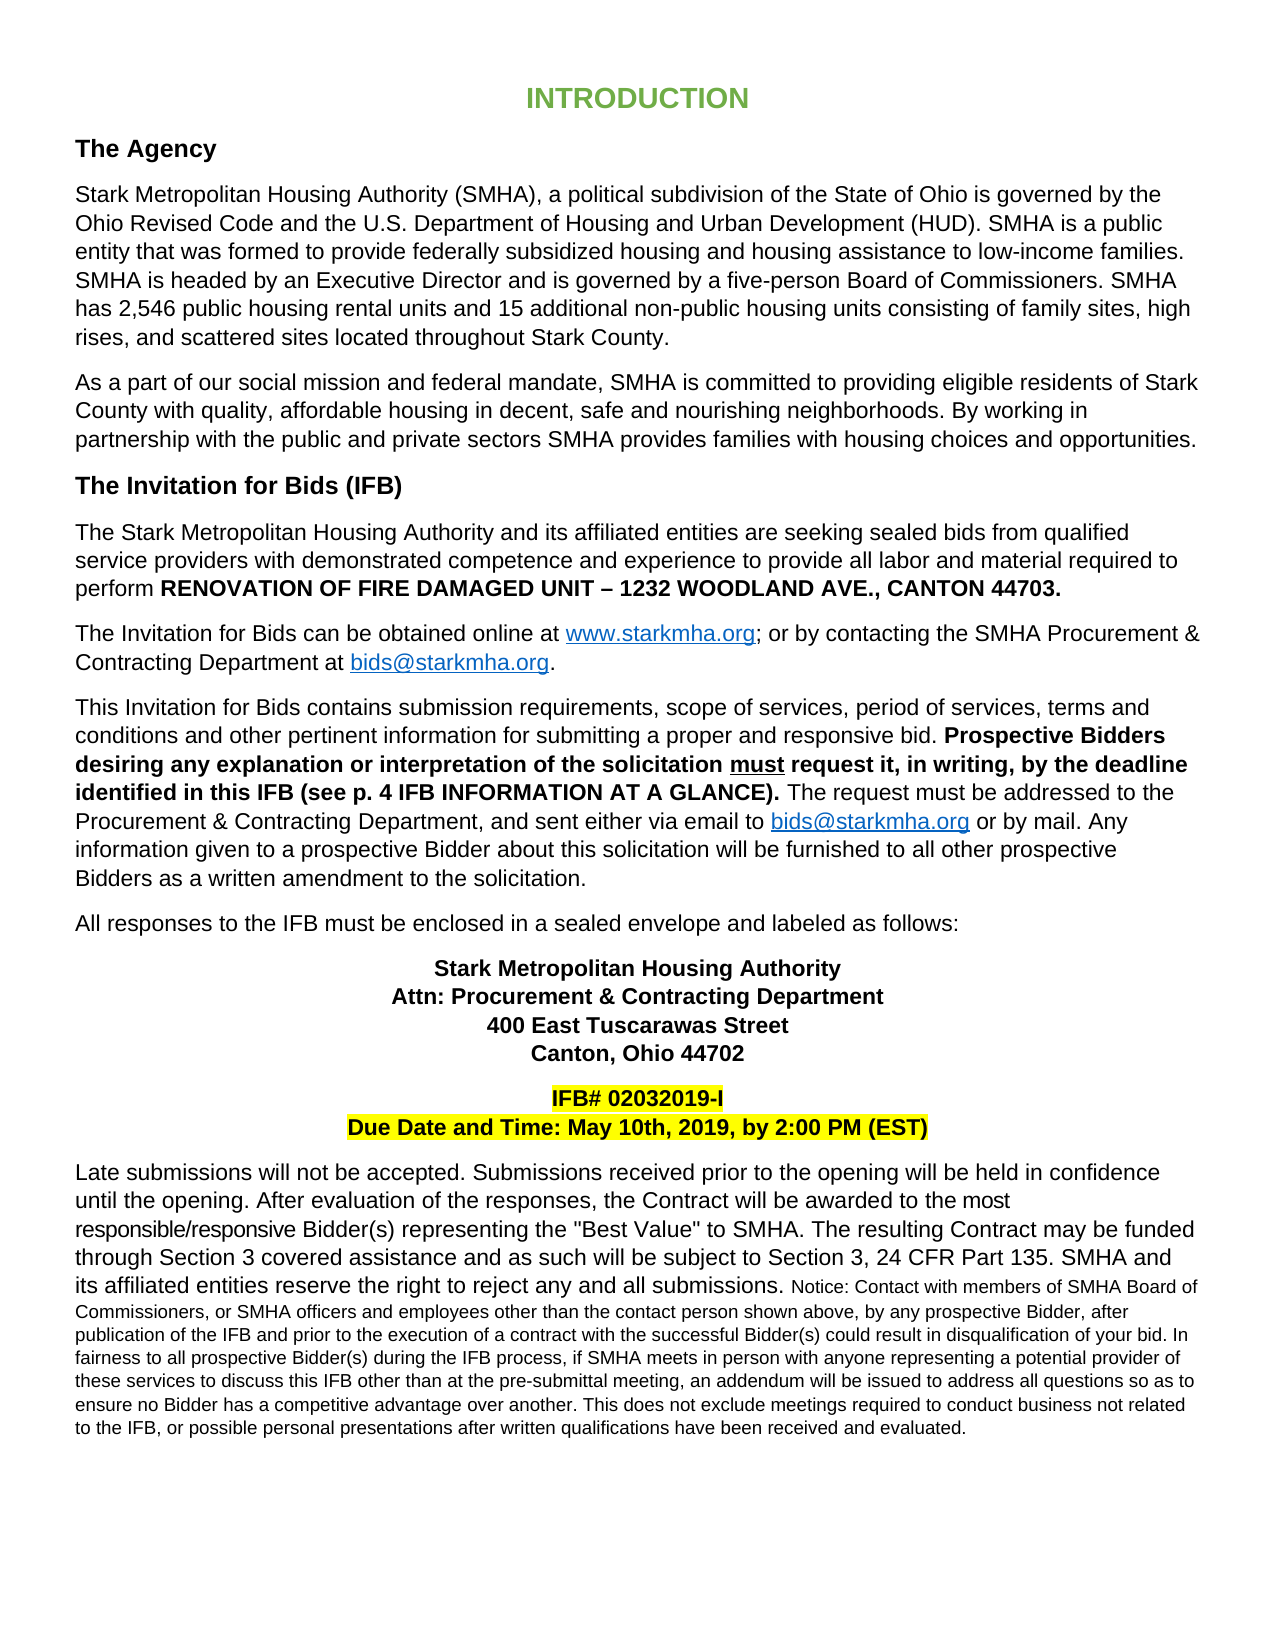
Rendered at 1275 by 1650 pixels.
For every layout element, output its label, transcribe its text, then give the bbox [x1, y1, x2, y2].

text The Invitation for Bids (IFB) [75, 471, 1200, 499]
text Late submissions will not be accepted. Submissions received prior to the opening will be held in confidence until the opening. After evaluation of the responses, the Contract will be awarded to the most responsible/responsive Bidder(s) representing the "Best Value" to SMHA. The resulting Contract may be funded through Section 3 covered assistance and as such will be subject to Section 3, 24 CFR Part 135. SMHA and its affiliated entities reserve the right to reject any and all submissions. Notice: Contact with members of SMHA Board of Commissioners, or SMHA officers and employees other than the contact person shown above, by any prospective Bidder, after publication of the IFB and prior to the execution of a contract with the successful Bidder(s) could result in disqualification of your bid. In fairness to all prospective Bidder(s) during the IFB process, if SMHA meets in person with anyone representing a potential provider of these services to discuss this IFB other than at the pre-submittal meeting, an addendum will be issued to address all questions so as to ensure no Bidder has a competitive advantage over another. This does not exclude meetings required to conduct business not related to the IFB, or possible personal presentations after written qualifications have been received and evaluated. [75, 1159, 1200, 1438]
text INTRODUCTION [75, 81, 1200, 114]
text IFB# 02032019-I Due Date and Time: May 10th, 2019, by 2:00 PM (EST) [75, 1085, 1200, 1140]
text The Invitation for Bids can be obtained online at www.starkmha.org; or by contacting the SMHA Procurement & Contracting Department at bids@starkmha.org. [75, 620, 1200, 675]
text All responses to the IFB must be enclosed in a sealed envelope and labeled as follows: [75, 910, 1200, 936]
text As a part of our social mission and federal mandate, SMHA is committed to providing eligible residents of Stark County with quality, affordable housing in decent, safe and nourishing neighborhoods. By working in partnership with the public and private sectors SMHA provides families with housing choices and opportunities. [75, 369, 1200, 452]
text Stark Metropolitan Housing Authority Attn: Procurement & Contracting Department 400 East Tuscarawas Street Canton, Ohio 44702 [75, 955, 1200, 1066]
text The Stark Metropolitan Housing Authority and its affiliated entities are seeking sealed bids from qualified service providers with demonstrated competence and experience to provide all labor and material required to perform RENOVATION OF FIRE DAMAGED UNIT – 1232 WOODLAND AVE., CANTON 44703. [75, 518, 1200, 602]
text The Agency [75, 134, 1200, 162]
text Stark Metropolitan Housing Authority (SMHA), a political subdivision of the State of Ohio is governed by the Ohio Revised Code and the U.S. Department of Housing and Urban Development (HUD). SMHA is a public entity that was formed to provide federally subsidized housing and housing assistance to low-income families. SMHA is headed by an Executive Director and is governed by a five-person Board of Commissioners. SMHA has 2,546 public housing rental units and 15 additional non-public housing units consisting of family sites, high rises, and scattered sites located throughout Stark County. [75, 181, 1200, 350]
text This Invitation for Bids contains submission requirements, scope of services, period of services, terms and conditions and other pertinent information for submitting a proper and responsive bid. Prospective Bidders desiring any explanation or interpretation of the solicitation must request it, in writing, by the deadline identified in this IFB (see p. 4 IFB INFORMATION AT A GLANCE). The request must be addressed to the Procurement & Contracting Department, and sent either via email to bids@starkmha.org or by mail. Any information given to a prospective Bidder about this solicitation will be furnished to all other prospective Bidders as a written amendment to the solicitation. [75, 694, 1200, 891]
